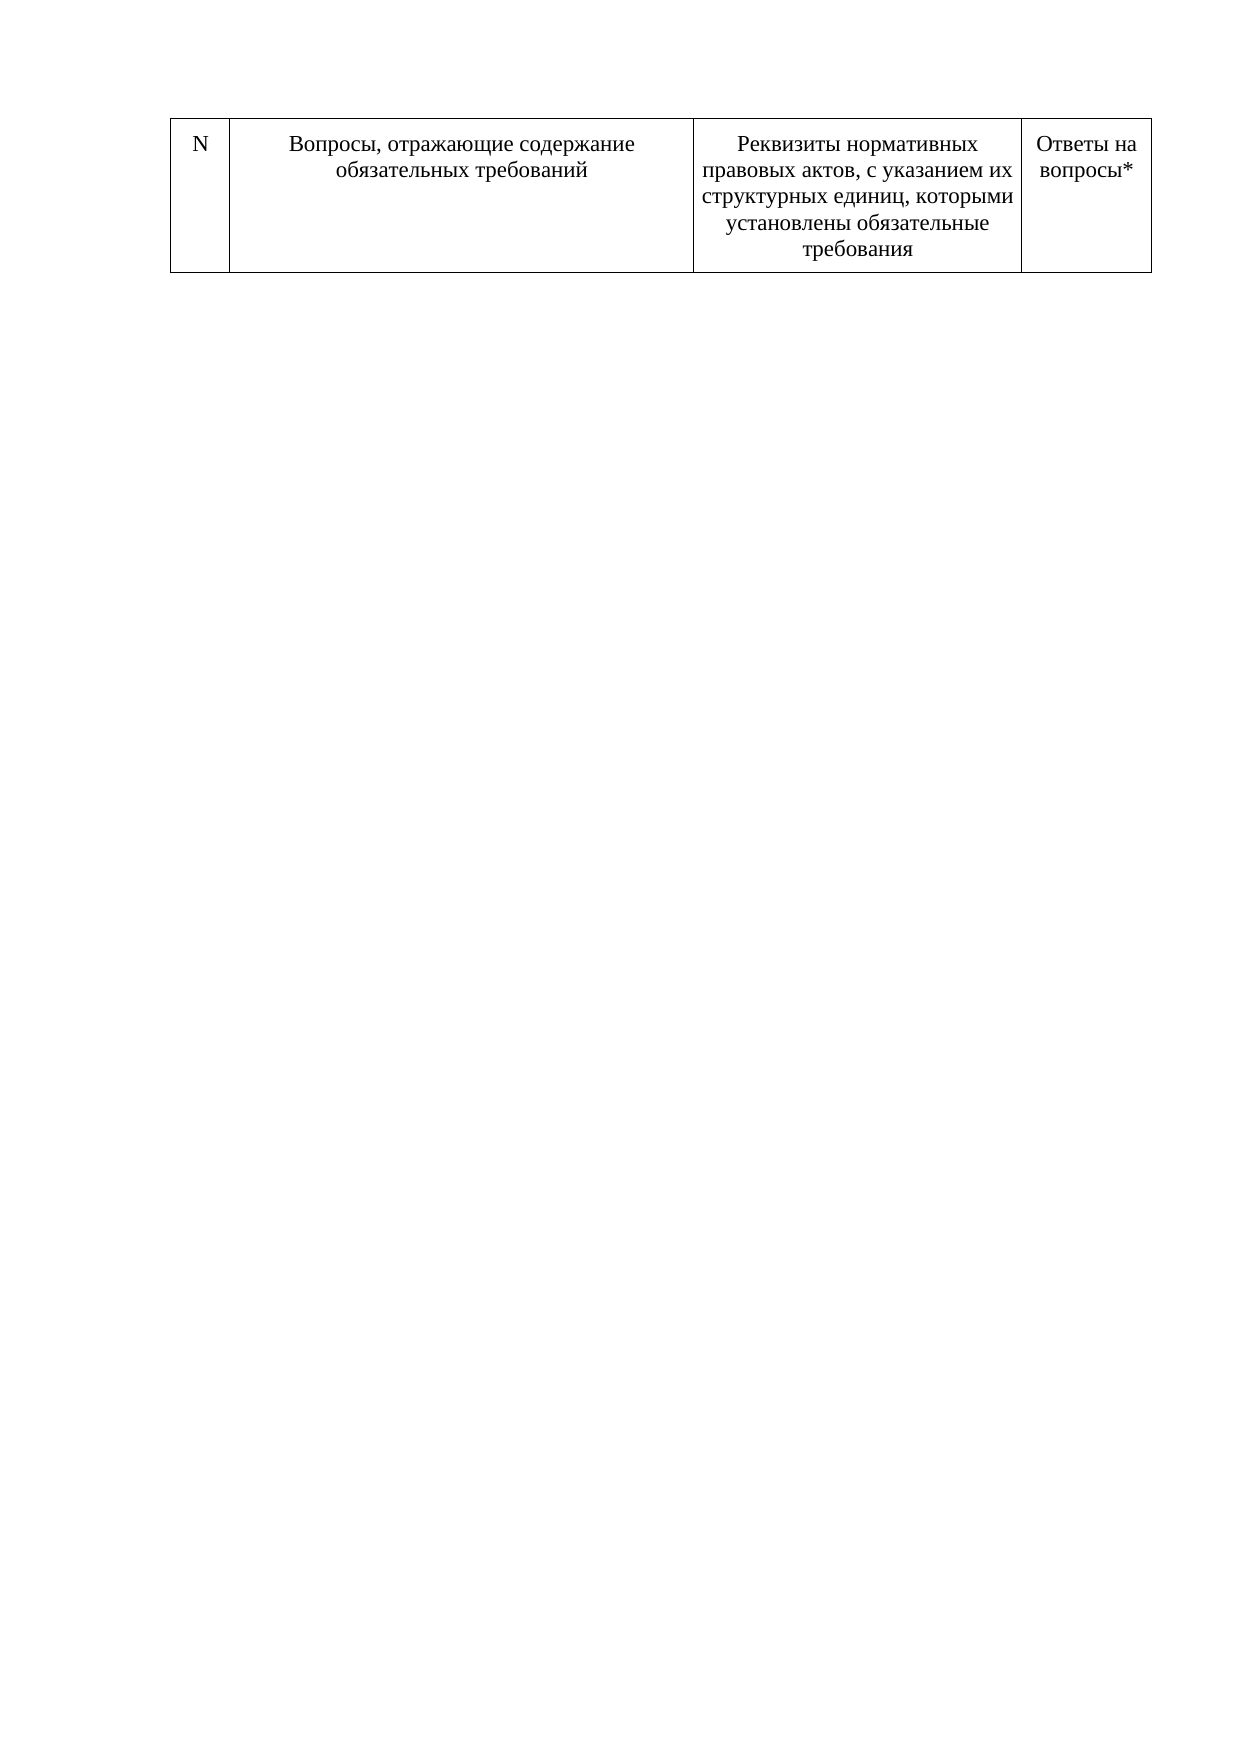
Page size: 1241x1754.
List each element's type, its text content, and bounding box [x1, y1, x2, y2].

table_header Ответы на вопросы* [1022, 119, 1151, 272]
table_header Реквизиты нормативных правовых актов, с указанием их структурных единиц, которыми установлены обязательные требования [694, 119, 1021, 272]
table_header N [171, 119, 229, 272]
table_header Вопросы, отражающие содержание обязательных требований [230, 119, 693, 272]
